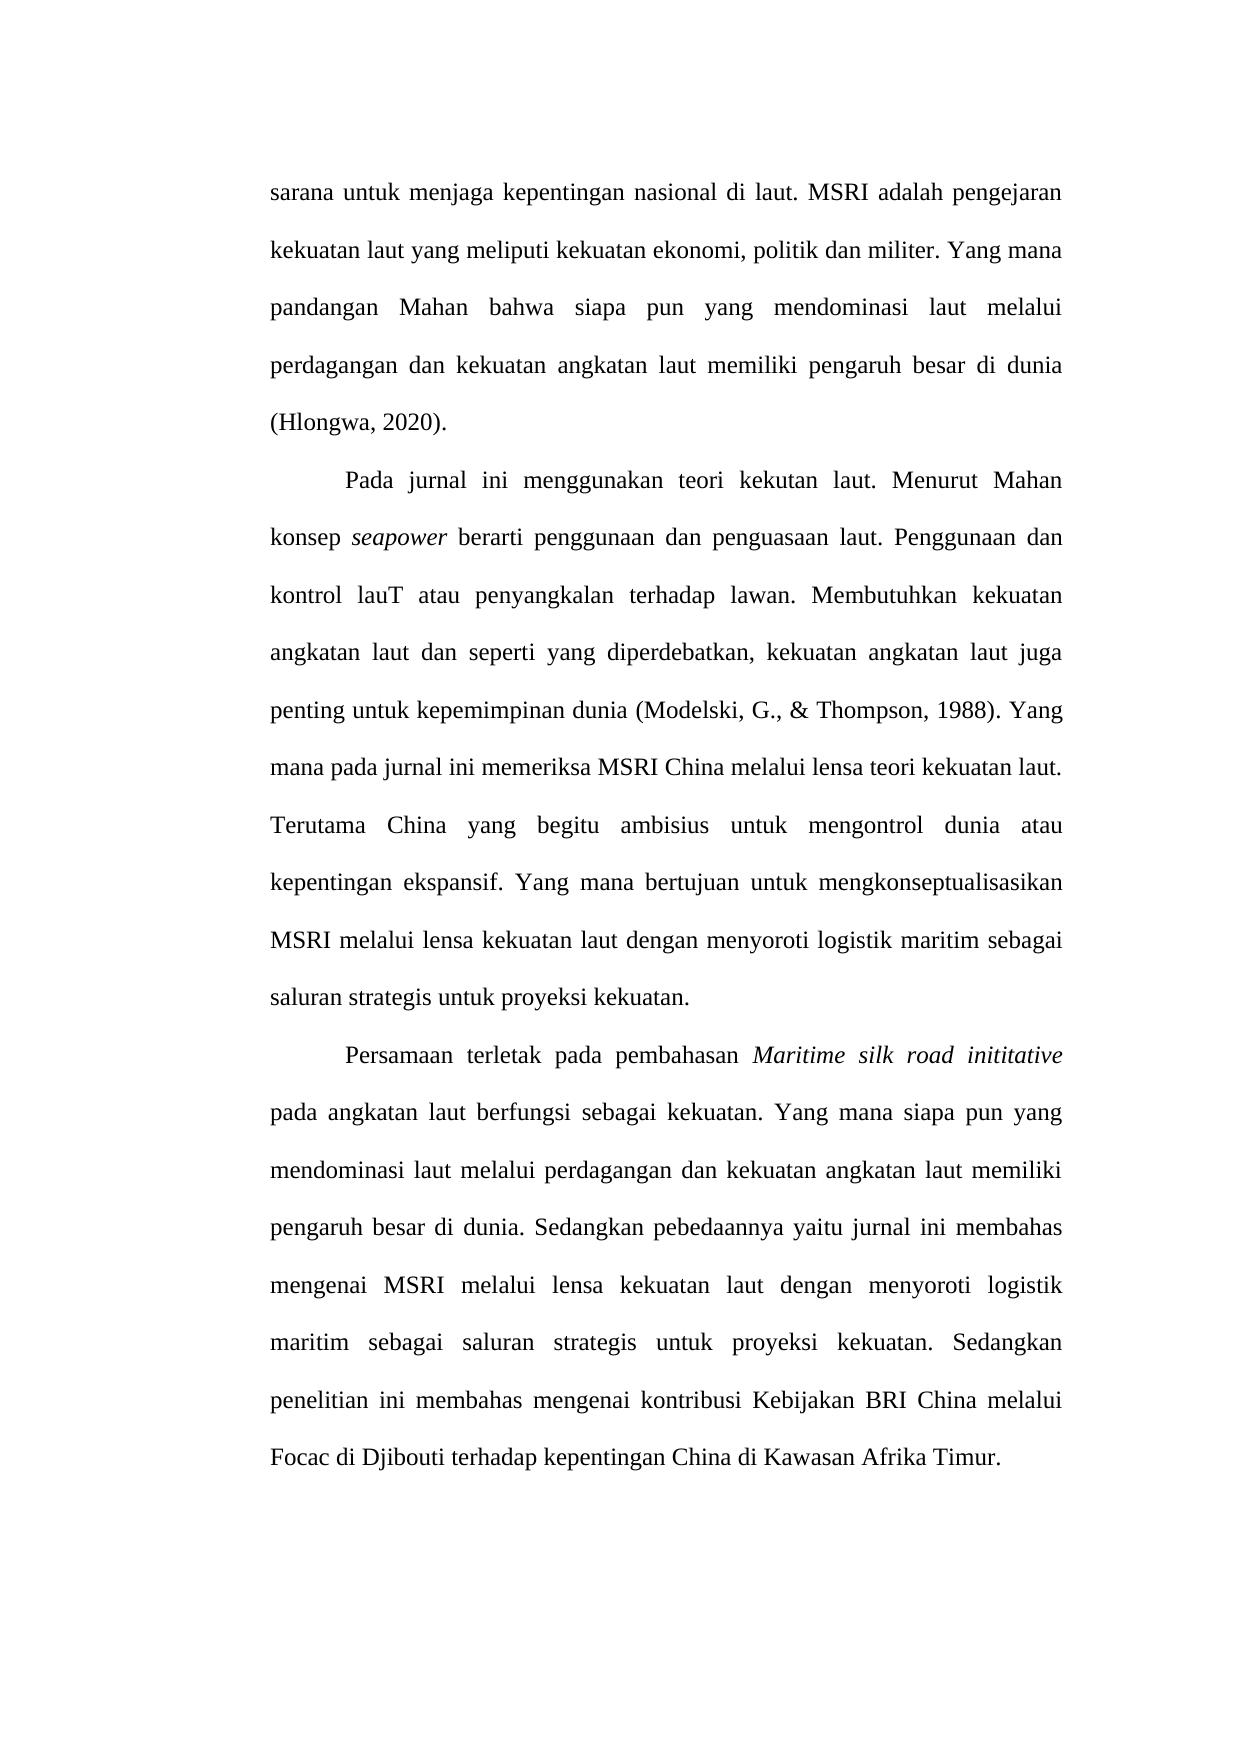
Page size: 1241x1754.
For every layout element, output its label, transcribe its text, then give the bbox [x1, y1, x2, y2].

list Pada jurnal ini menggunakan teori kekutan laut. Menurut Mahan konsep seapower berarti penggunaan dan penguasaan laut. Penggunaan dan kontrol lauT atau penyangkalan terhadap lawan. Membutuhkan kekuatan angkatan laut dan seperti yang diperdebatkan, kekuatan angkatan laut juga penting untuk kepemimpinan dunia (Modelski, G., & Thompson, 1988). Yang mana pada jurnal ini memeriksa MSRI China melalui lensa teori kekuatan laut. Terutama China yang begitu ambisius untuk mengontrol dunia atau kepentingan ekspansif. Yang mana bertujuan untuk mengkonseptualisasikan MSRI melalui lensa kekuatan laut dengan menyoroti logistik maritim sebagai saluran strategis untuk proyeksi kekuatan. [270, 465, 1063, 1011]
list Persamaan terletak pada pembahasan Maritime silk road inititative pada angkatan laut berfungsi sebagai kekuatan. Yang mana siapa pun yang mendominasi laut melalui perdagangan dan kekuatan angkatan laut memiliki pengaruh besar di dunia. Sedangkan pebedaannya yaitu jurnal ini membahas mengenai MSRI melalui lensa kekuatan laut dengan menyoroti logistik maritim sebagai saluran strategis untuk proyeksi kekuatan. Sedangkan penelitian ini membahas mengenai kontribusi Kebijakan BRI China melalui Focac di Djibouti terhadap kepentingan China di Kawasan Afrika Timur. [270, 1040, 1063, 1471]
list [270, 177, 1063, 436]
